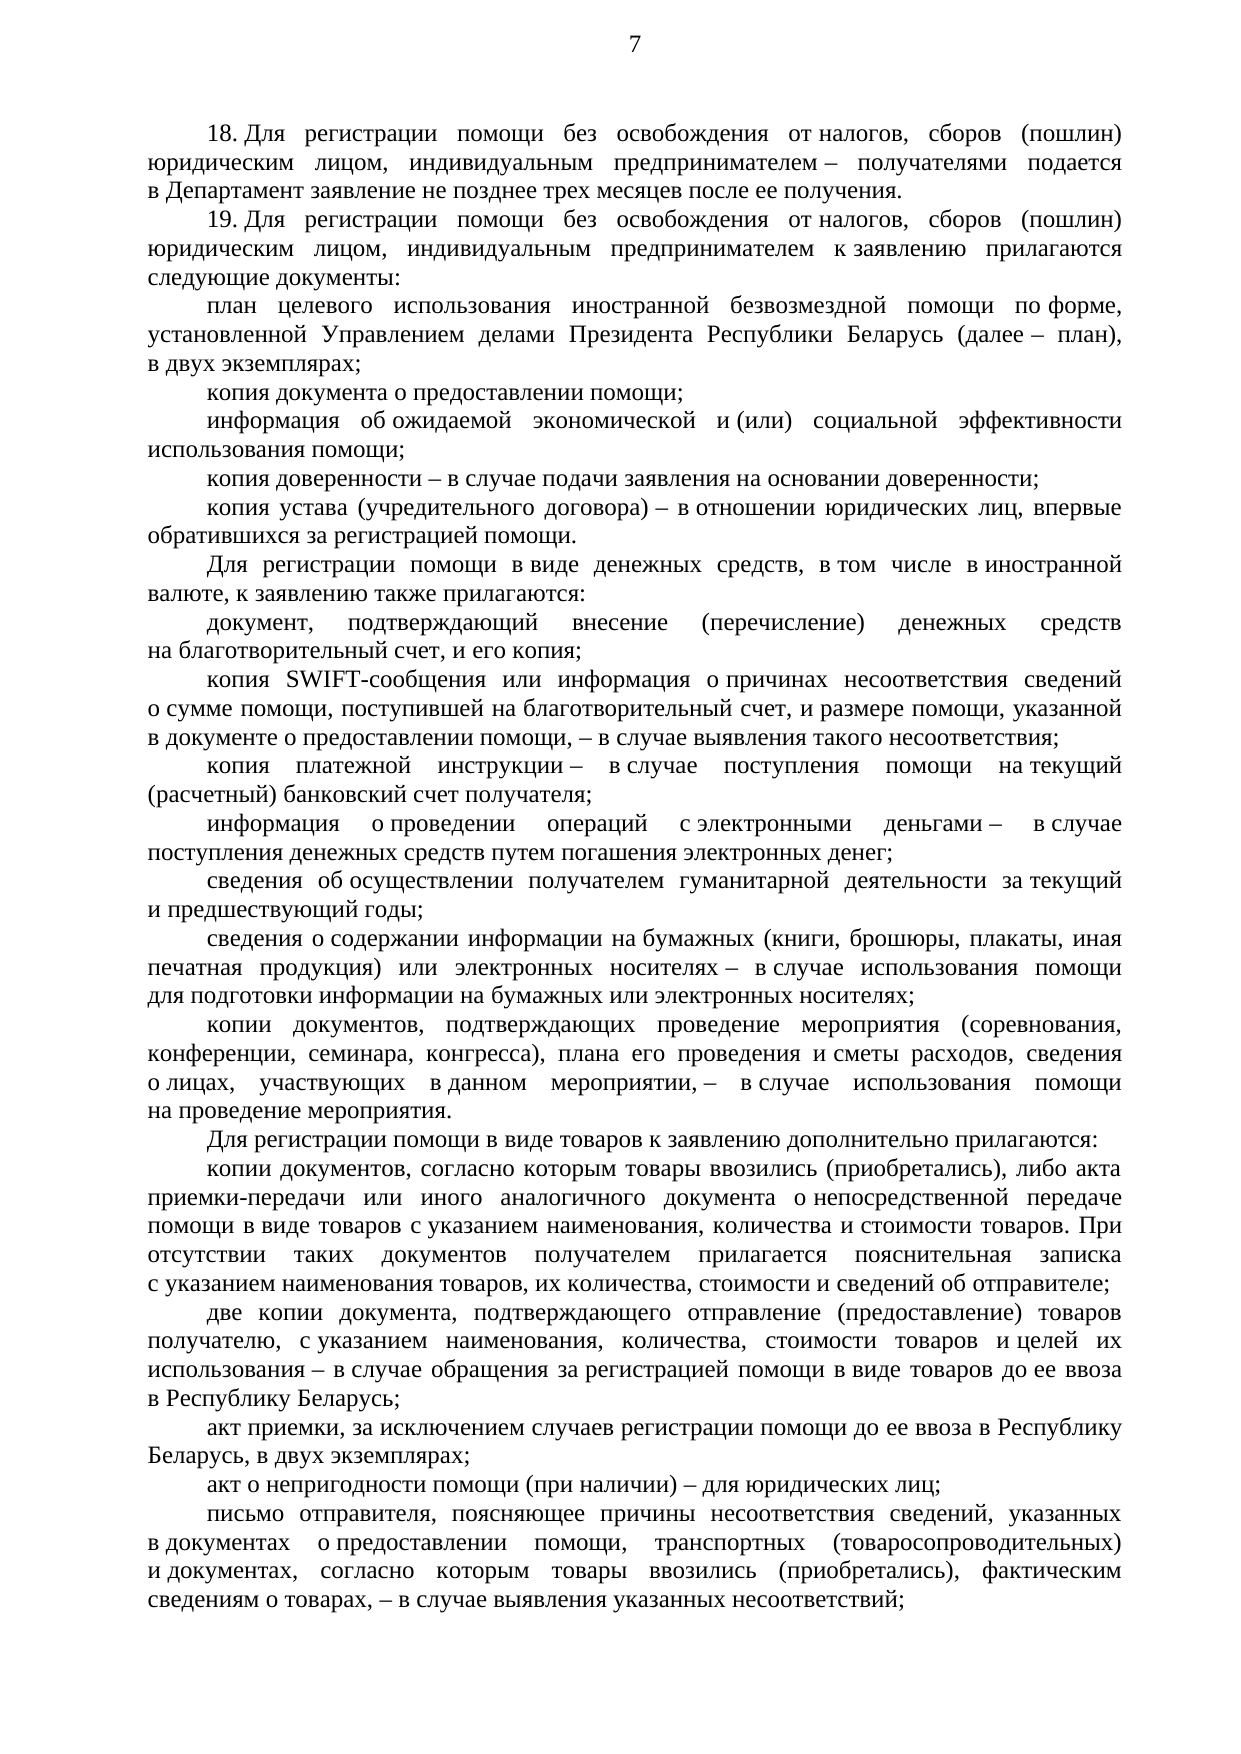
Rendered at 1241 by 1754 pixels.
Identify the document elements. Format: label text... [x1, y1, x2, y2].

text 18. Для регистрации помощи без освобождения от налогов, сборов (пошлин) юридическим лицом, индивидуальным предпринимателем – получателями подается в Департамент заявление не позднее трех месяцев после ее получения. [147, 118, 1122, 204]
text сведения об осуществлении получателем гуманитарной деятельности за текущий и предшествующий годы; [147, 866, 1122, 923]
text документ, подтверждающий внесение (перечисление) денежных средств на благотворительный счет, и его копия; [147, 607, 1122, 664]
text копия платежной инструкции – в случае поступления помощи на текущий (расчетный) банковский счет получателя; [147, 751, 1122, 808]
text письмо отправителя, поясняющее причины несоответствия сведений, указанных в документах о предоставлении помощи, транспортных (товаросопроводительных) и документах, согласно которым товары ввозились (приобретались), фактическим сведениям о товарах, – в случае выявления указанных несоответствий; [147, 1498, 1122, 1613]
text копия доверенности – в случае подачи заявления на основании доверенности; [147, 463, 1122, 492]
text Для регистрации помощи в виде денежных средств, в том числе в иностранной валюте, к заявлению также прилагаются: [147, 549, 1122, 607]
text акт о непригодности помощи (при наличии) – для юридических лиц; [147, 1469, 1122, 1498]
text копии документов, согласно которым товары ввозились (приобретались), либо акта приемки-передачи или иного аналогичного документа о непосредственной передаче помощи в виде товаров с указанием наименования, количества и стоимости товаров. При отсутствии таких документов получателем прилагается пояснительная записка с указанием наименования товаров, их количества, стоимости и сведений об отправителе; [147, 1153, 1122, 1297]
text акт приемки, за исключением случаев регистрации помощи до ее ввоза в Республику Беларусь, в двух экземплярах; [147, 1412, 1122, 1469]
text Для регистрации помощи в виде товаров к заявлению дополнительно прилагаются: [147, 1124, 1122, 1153]
text сведения о содержании информации на бумажных (книги, брошюры, плакаты, иная печатная продукция) или электронных носителях – в случае использования помощи для подготовки информации на бумажных или электронных носителях; [147, 923, 1122, 1009]
text план целевого использования иностранной безвозмездной помощи по форме, установленной Управлением делами Президента Республики Беларусь (далее – план), в двух экземплярах; [147, 291, 1122, 377]
text копии документов, подтверждающих проведение мероприятия (соревнования, конференции, семинара, конгресса), плана его проведения и сметы расходов, сведения о лицах, участвующих в данном мероприятии, – в случае использования помощи на проведение мероприятия. [147, 1009, 1122, 1124]
text копия SWIFT-сообщения или информация о причинах несоответствия сведений о сумме помощи, поступившей на благотворительный счет, и размере помощи, указанной в документе о предоставлении помощи, – в случае выявления такого несоответствия; [147, 664, 1122, 751]
text копия устава (учредительного договора) – в отношении юридических лиц, впервые обратившихся за регистрацией помощи. [147, 492, 1122, 549]
text 19. Для регистрации помощи без освобождения от налогов, сборов (пошлин) юридическим лицом, индивидуальным предпринимателем к заявлению прилагаются следующие документы: [147, 204, 1122, 291]
text две копии документа, подтверждающего отправление (предоставление) товаров получателю, с указанием наименования, количества, стоимости товаров и целей их использования – в случае обращения за регистрацией помощи в виде товаров до ее ввоза в Республику Беларусь; [147, 1297, 1122, 1412]
text информация о проведении операций с электронными деньгами – в случае поступления денежных средств путем погашения электронных денег; [147, 808, 1122, 866]
text копия документа о предоставлении помощи; [147, 377, 1122, 406]
text информация об ожидаемой экономической и (или) социальной эффективности использования помощи; [147, 406, 1122, 463]
